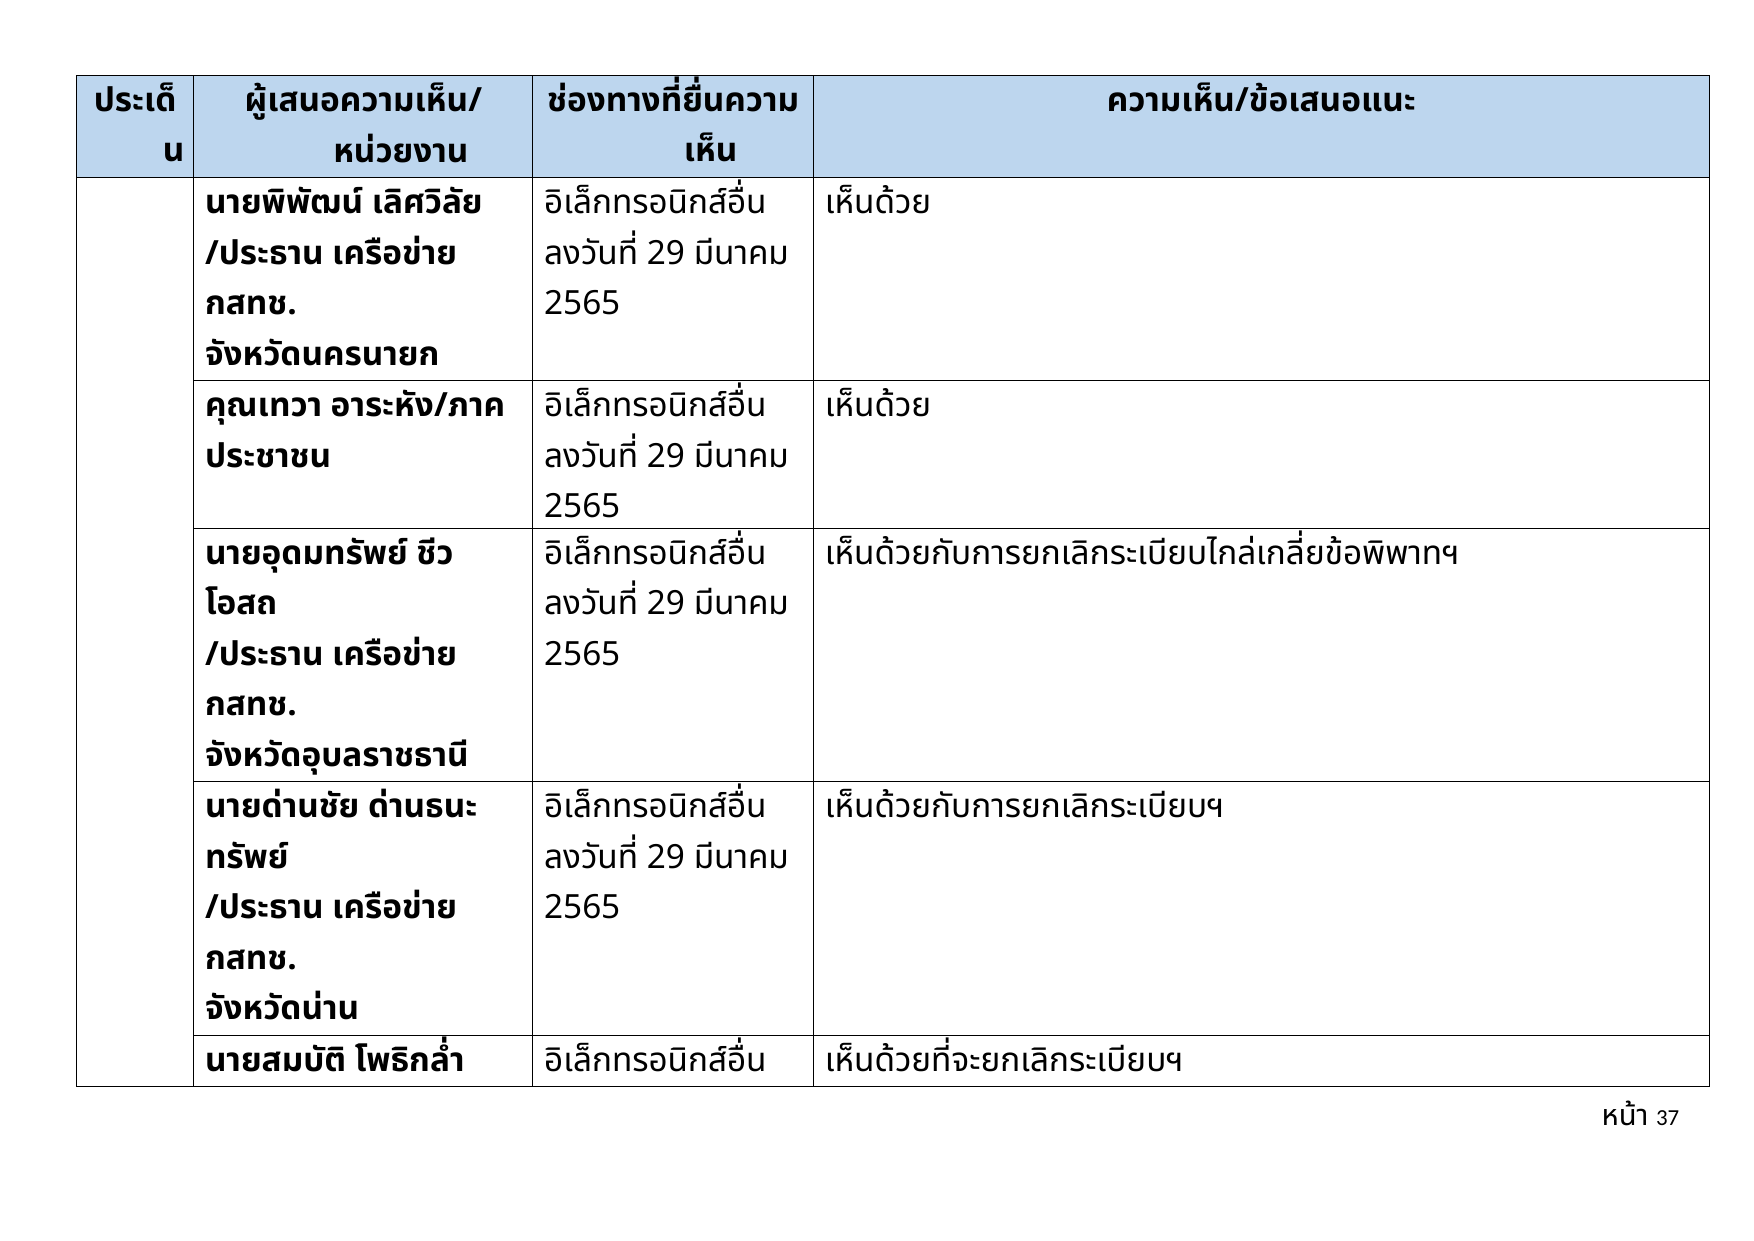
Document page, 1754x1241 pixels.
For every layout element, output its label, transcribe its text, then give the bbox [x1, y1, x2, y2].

table_header ผู้เสนอความเห็น/หน่วยงาน [194, 76, 532, 177]
table_header ความเห็น/ข้อเสนอแนะ [814, 76, 1709, 177]
table_header ประเด็น [77, 76, 193, 177]
table_cell อิเล็กทรอนิกส์อื่น ลงวันที่ 29 มีนาคม 2565 [533, 381, 813, 528]
table_cell นายพิพัฒน์ เลิศวิลัย /ประธาน เครือข่าย กสทช. จังหวัดนครนายก [194, 178, 532, 380]
table_cell เห็นด้วย [814, 178, 1709, 380]
table_cell อิเล็กทรอนิกส์อื่น ลงวันที่ 29 มีนาคม 2565 [533, 178, 813, 380]
table_cell เห็นด้วยกับการยกเลิกระเบียบฯ [814, 782, 1709, 1035]
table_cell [533, 1036, 813, 1086]
table_cell อิเล็กทรอนิกส์อื่น ลงวันที่ 29 มีนาคม 2565 [533, 529, 813, 781]
table_cell เห็นด้วย [814, 381, 1709, 528]
table_cell [77, 178, 193, 1086]
table_cell นายอุดมทรัพย์ ชีวโอสถ /ประธาน เครือข่าย กสทช. จังหวัดอุบลราชธานี [194, 529, 532, 781]
table_header ช่องทางที่ยื่นความเห็น [533, 76, 813, 177]
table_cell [194, 1036, 532, 1086]
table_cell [814, 1036, 1709, 1086]
table_cell อิเล็กทรอนิกส์อื่น ลงวันที่ 29 มีนาคม 2565 [533, 782, 813, 1035]
table_cell เห็นด้วยกับการยกเลิกระเบียบไกล่เกลี่ยข้อพิพาทฯ [814, 529, 1709, 781]
table_cell คุณเทวา อาระหัง/ภาคประชาชน [194, 381, 532, 528]
table_cell นายด่านชัย ด่านธนะทรัพย์ /ประธาน เครือข่าย กสทช. จังหวัดน่าน [194, 782, 532, 1035]
